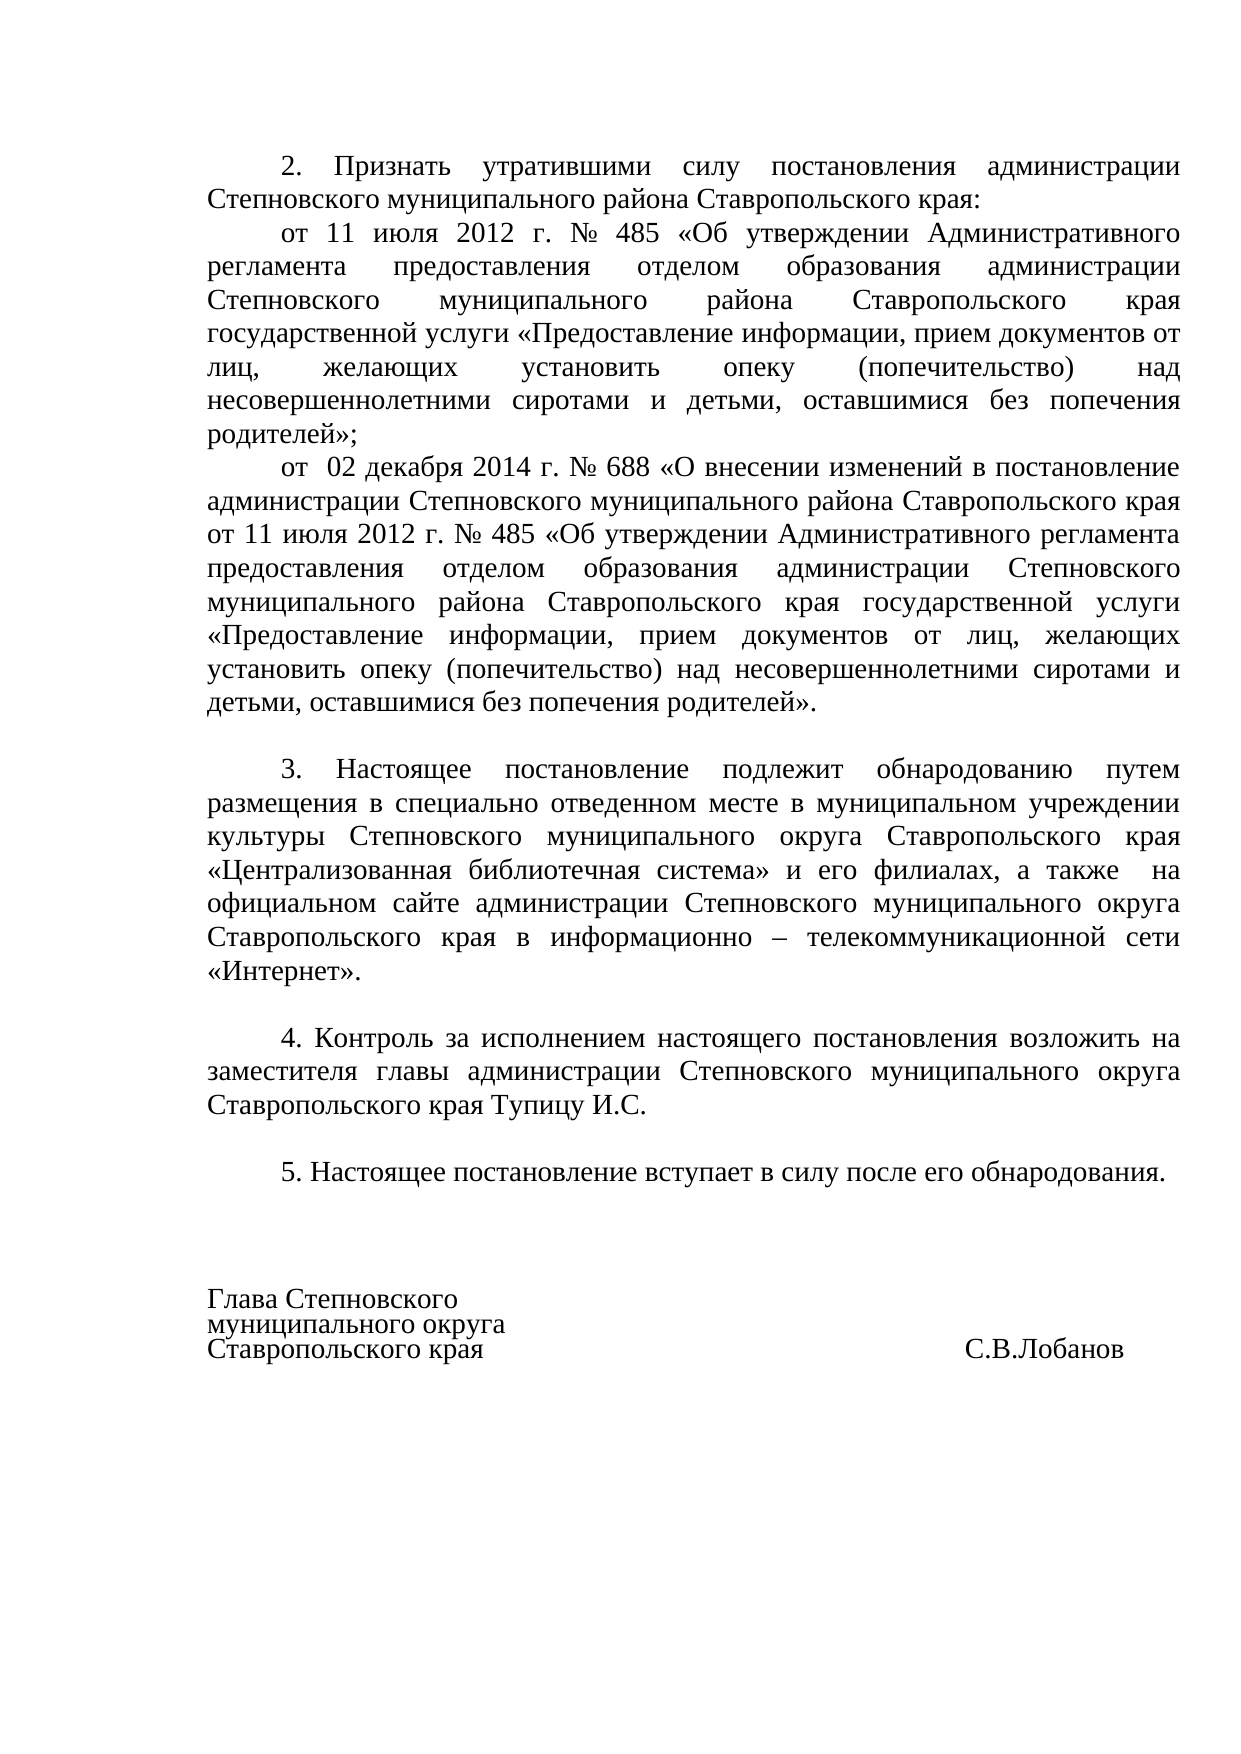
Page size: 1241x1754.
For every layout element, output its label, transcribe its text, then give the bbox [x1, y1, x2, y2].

text от 02 декабря 2014 г. № 688 «О внесении изменений в постановление администрации Степновского муниципального района Ставропольского края от 11 июля 2012 г. № 485 «Об утверждении Административного регламента предоставления отделом образования администрации Степновского муниципального района Ставропольского края государственной услуги «Предоставление информации, прием документов от лиц, желающих установить опеку (попечительство) над несовершеннолетними сиротами и детьми, оставшимися без попечения родителей». [207, 449, 1181, 718]
text от 11 июля 2012 г. № 485 «Об утверждении Административного регламента предоставления отделом образования администрации Степновского муниципального района Ставропольского края государственной услуги «Предоставление информации, прием документов от лиц, желающих установить опеку (попечительство) над несовершеннолетними сиротами и детьми, оставшимися без попечения родителей»; [207, 215, 1181, 449]
text Ставропольского края С.В.Лобанов [207, 1338, 1181, 1363]
text 2. Признать утратившими силу постановления администрации Степновского муниципального района Ставропольского края: [207, 148, 1181, 215]
text муниципального округа [207, 1313, 1181, 1338]
text 4. Контроль за исполнением настоящего постановления возложить на заместителя главы администрации Степновского муниципального округа Ставропольского края Тупицу И.С. [207, 1020, 1181, 1120]
text Глава Степновского [207, 1288, 1181, 1313]
text 3. Настоящее постановление подлежит обнародованию путем размещения в специально отведенном месте в муниципальном учреждении культуры Степновского муниципального округа Ставропольского края «Централизованная библиотечная система» и его филиалах, а также на официальном сайте администрации Степновского муниципального округа Ставропольского края в информационно – телекоммуникационной сети «Интернет». [207, 751, 1181, 986]
text 5. Настоящее постановление вступает в силу после его обнародования. [207, 1154, 1181, 1187]
